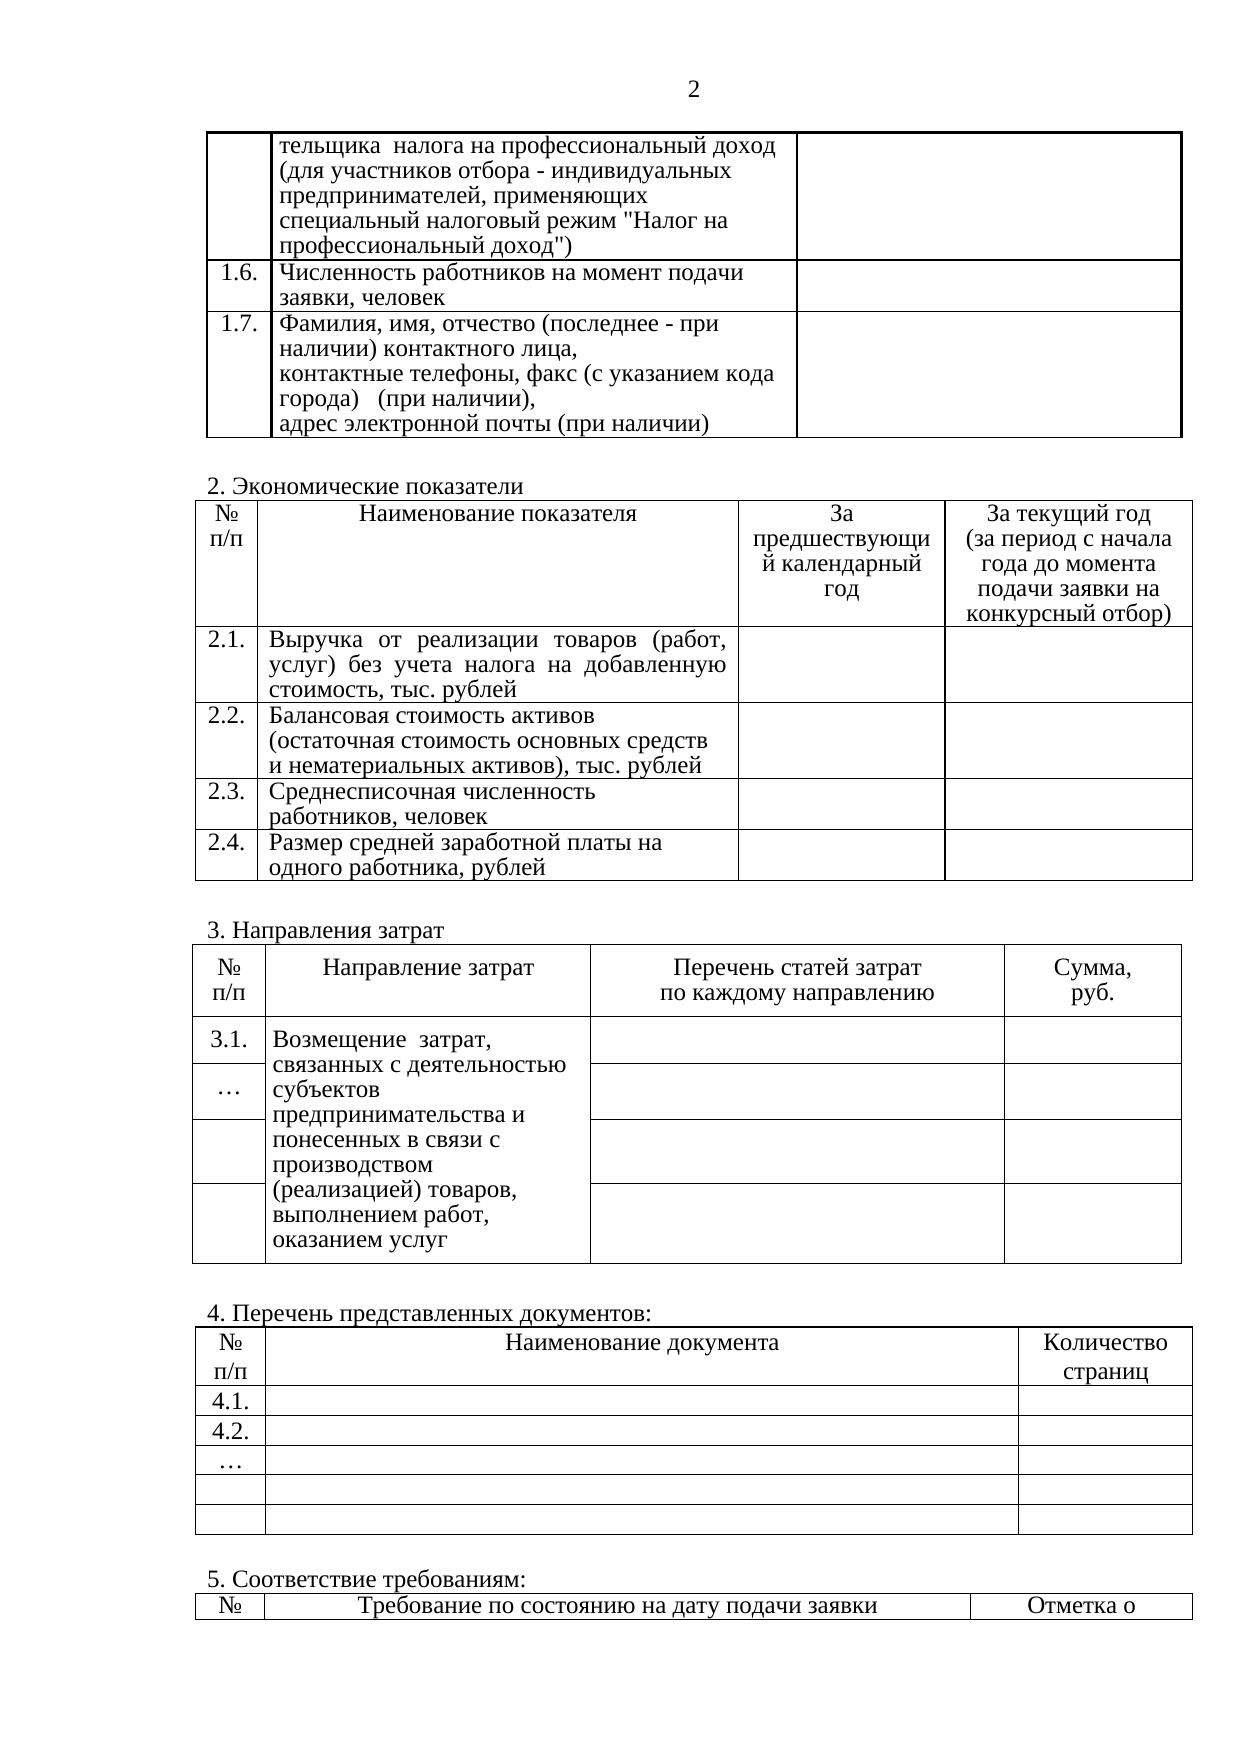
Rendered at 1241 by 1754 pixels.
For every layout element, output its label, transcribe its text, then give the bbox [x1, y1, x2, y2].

table_header № п/п [196, 1594, 264, 1618]
table_cell Фамилия, имя, отчество (последнее - при наличии) контактного лица, контактные телефоны, факс (с указанием кода города) (при наличии), адрес электронной почты (при наличии) [273, 312, 796, 437]
table_cell 4.1. [196, 1386, 265, 1415]
table_cell 1.7. [208, 312, 270, 437]
table_cell Возмещение затрат, связанных с деятельностью субъектов предпринимательства и понесенных в связи с производством (реализацией) товаров, выполнением работ, оказанием услуг [266, 1017, 590, 1263]
table_header № п/п [196, 1328, 265, 1385]
table_cell [591, 1120, 1004, 1182]
table_header Перечень статей затрат по каждому направлению [591, 945, 1004, 1016]
table_header Наименование показателя [258, 501, 738, 626]
table_cell 2.4. [196, 830, 257, 880]
table_cell [739, 779, 944, 829]
table_header № п/п [193, 945, 265, 1016]
table_cell [1005, 1017, 1181, 1063]
table_cell Размер средней заработной платы на одного работника, рублей [258, 830, 738, 880]
table_cell 4.2. [196, 1416, 265, 1444]
table_cell 1.6. [208, 261, 270, 311]
table_cell [798, 312, 1180, 437]
table_cell [1019, 1505, 1192, 1534]
table_cell … [193, 1064, 265, 1119]
table_cell Балансовая стоимость активов (остаточная стоимость основных средств и нематериальных активов), тыс. рублей [258, 703, 738, 778]
table_cell [1019, 1386, 1192, 1415]
text 4. Перечень представленных документов: [207, 1298, 1181, 1326]
text 2. Экономические показатели [207, 471, 1181, 500]
table_header Сумма, руб. [1005, 945, 1181, 1016]
table_cell [739, 830, 944, 880]
table_cell [1005, 1064, 1181, 1119]
table_cell [266, 1475, 1018, 1504]
table_cell Численность работников на момент подачи заявки, человек [273, 261, 796, 311]
table_cell [1005, 1120, 1181, 1182]
table_cell 2.3. [196, 779, 257, 829]
table_cell 3.1. [193, 1017, 265, 1063]
table_cell [946, 830, 1192, 880]
table_header За текущий год (за период с начала года до момента подачи заявки на конкурсный отбор) [946, 501, 1192, 626]
table_cell [266, 1386, 1018, 1415]
table_cell [208, 134, 270, 258]
table_cell [193, 1120, 265, 1182]
table_cell [798, 261, 1180, 311]
table_cell 2.1. [196, 627, 257, 702]
table_cell Среднесписочная численность работников, человек [258, 779, 738, 829]
table_cell … [196, 1446, 265, 1474]
table_cell [266, 1416, 1018, 1444]
table_cell [266, 1505, 1018, 1534]
table_cell [946, 703, 1192, 778]
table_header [971, 1594, 1192, 1618]
table_cell [798, 134, 1180, 258]
table_cell [196, 1505, 265, 1534]
table_cell [1019, 1446, 1192, 1474]
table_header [265, 1594, 970, 1618]
table_cell [591, 1064, 1004, 1119]
table_cell [739, 703, 944, 778]
table_cell [591, 1184, 1004, 1263]
table_cell [193, 1184, 265, 1263]
table_header № п/п [196, 501, 257, 626]
text 3. Направления затрат [207, 915, 1181, 943]
table_header Наименование документа [266, 1328, 1018, 1385]
table_cell [196, 1475, 265, 1504]
table_header За предшествующий календарный год [739, 501, 944, 626]
table_cell [266, 1446, 1018, 1474]
table_cell [1005, 1184, 1181, 1263]
table_cell [1019, 1475, 1192, 1504]
table_cell [739, 627, 944, 702]
table_header Количество страниц [1019, 1328, 1192, 1385]
table_cell [591, 1017, 1004, 1063]
table_cell 2.2. [196, 703, 257, 778]
table_header Направление затрат [266, 945, 590, 1016]
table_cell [273, 134, 796, 258]
table_cell Выручка от реализации товаров (работ, услуг) без учета налога на добавленную стоимость, тыс. рублей [258, 627, 738, 702]
table_cell [946, 779, 1192, 829]
text 5. Соответствие требованиям: [207, 1564, 1181, 1592]
table_cell [946, 627, 1192, 702]
table_cell [1019, 1416, 1192, 1444]
